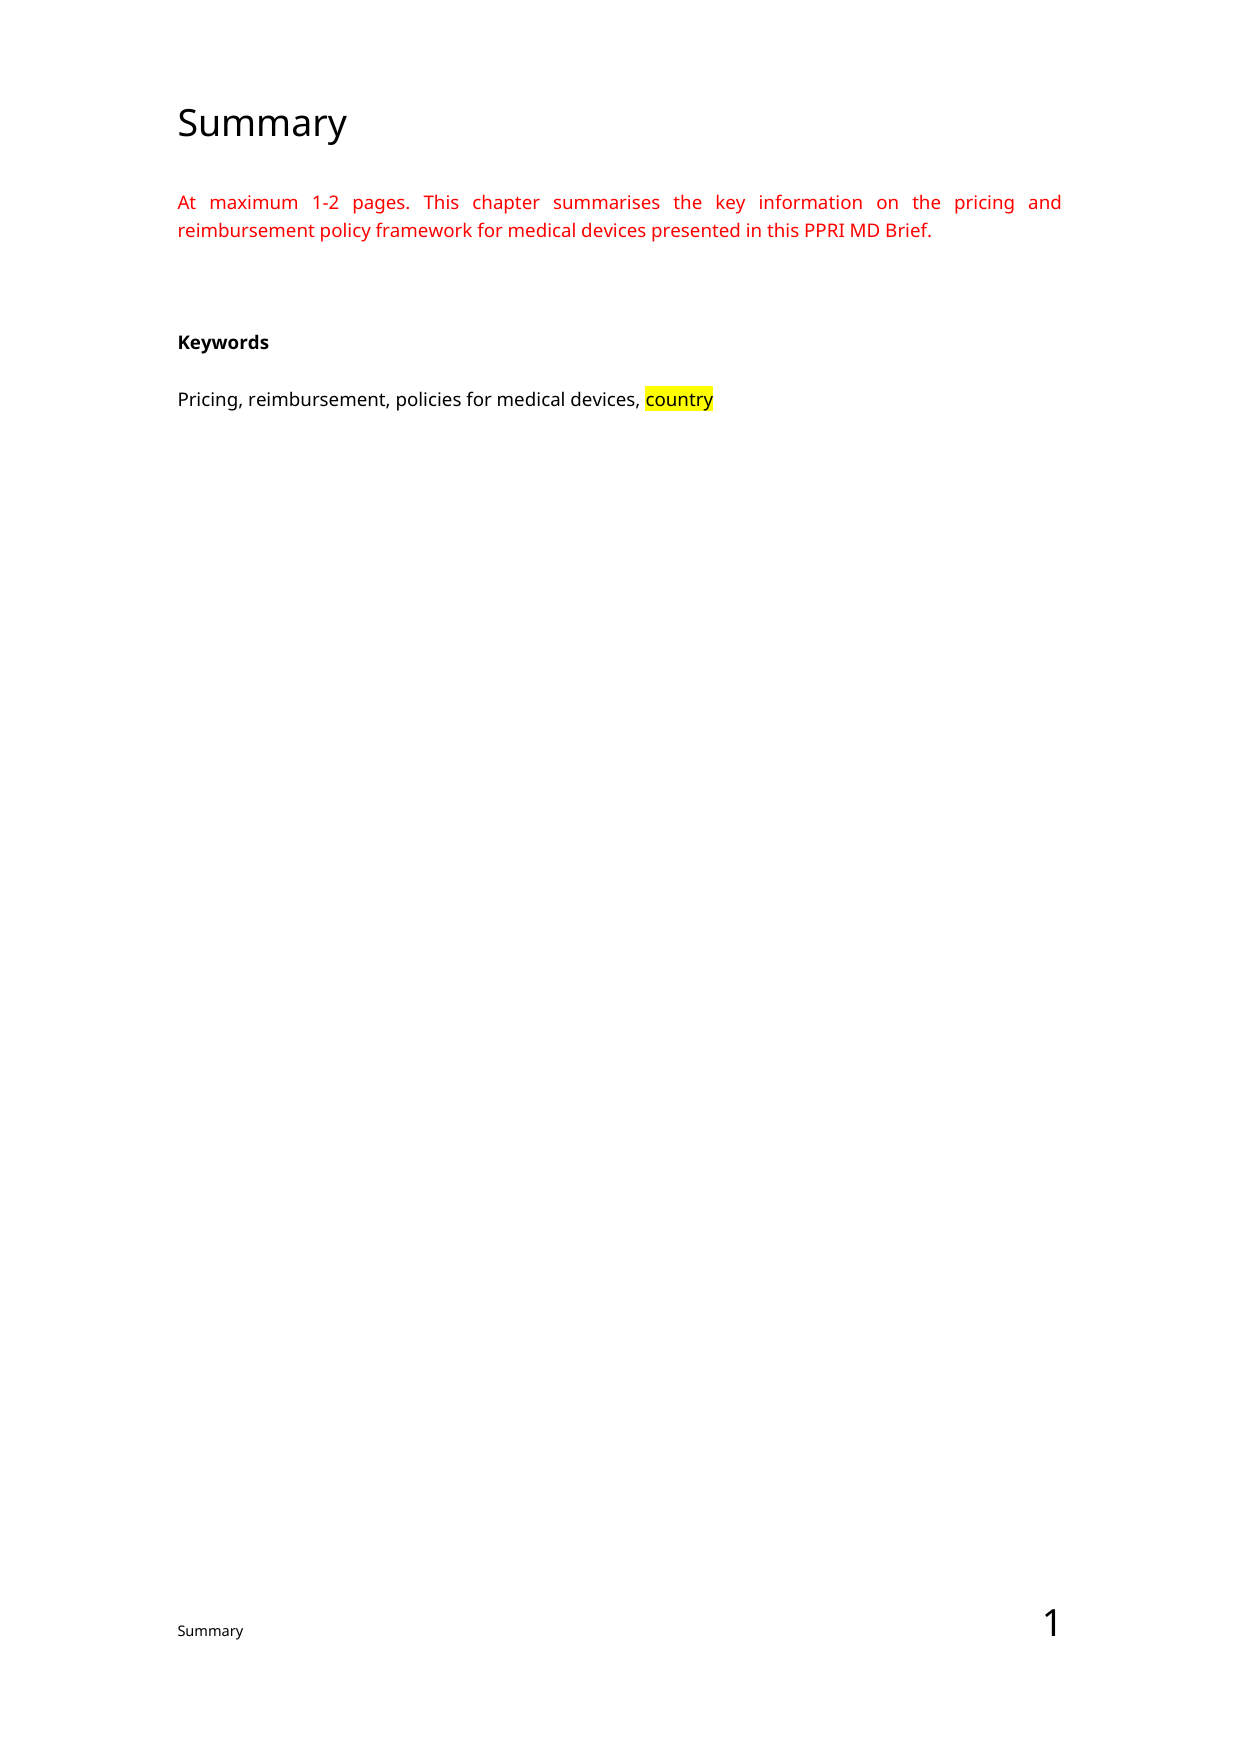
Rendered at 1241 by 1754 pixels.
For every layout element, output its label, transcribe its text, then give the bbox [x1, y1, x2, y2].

text Pricing, reimbursement, policies for medical devices, country [177, 383, 1063, 412]
text At maximum 1-2 pages. This chapter summarises the key information on the pricing and reimbursement policy framework for medical devices presented in this PPRI MD Brief. [177, 187, 1063, 243]
text Keywords [177, 327, 1063, 355]
text Summary [177, 103, 1063, 145]
